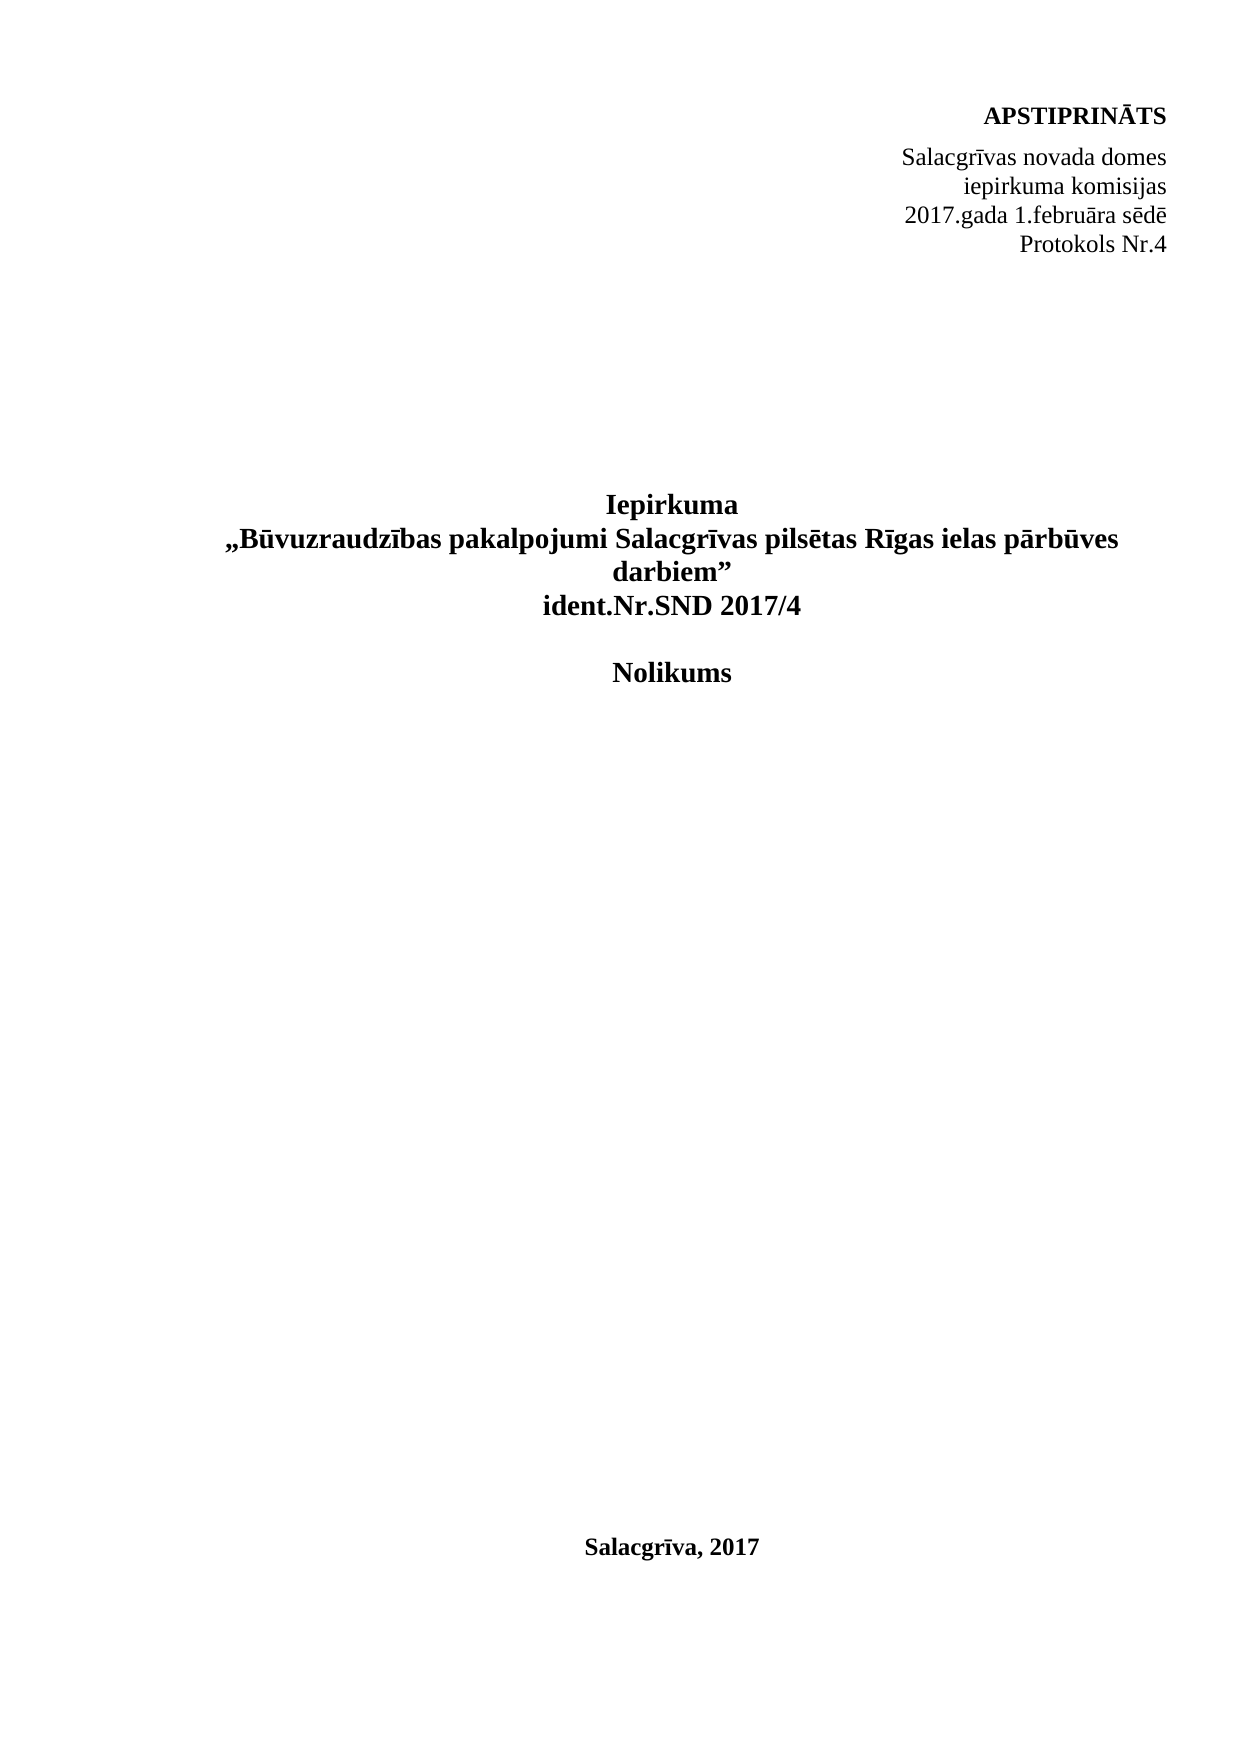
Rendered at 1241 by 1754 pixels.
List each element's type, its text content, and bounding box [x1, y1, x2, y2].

text Iepirkuma [177, 487, 1167, 521]
text 2017.gada 1.februāra sēdē [177, 200, 1167, 229]
text Salacgrīva, 2017 [177, 1532, 1167, 1561]
text Protokols Nr.4 [177, 229, 1167, 257]
text „Būvuzraudzības pakalpojumi Salacgrīvas pilsētas Rīgas ielas pārbūves darbiem” [177, 521, 1167, 588]
text ident.Nr.SND 2017/4 [177, 588, 1167, 622]
text Salacgrīvas novada domes [177, 142, 1167, 171]
text iepirkuma komisijas [177, 171, 1167, 200]
text APSTIPRINĀTS [177, 101, 1167, 130]
text Nolikums [177, 655, 1167, 689]
